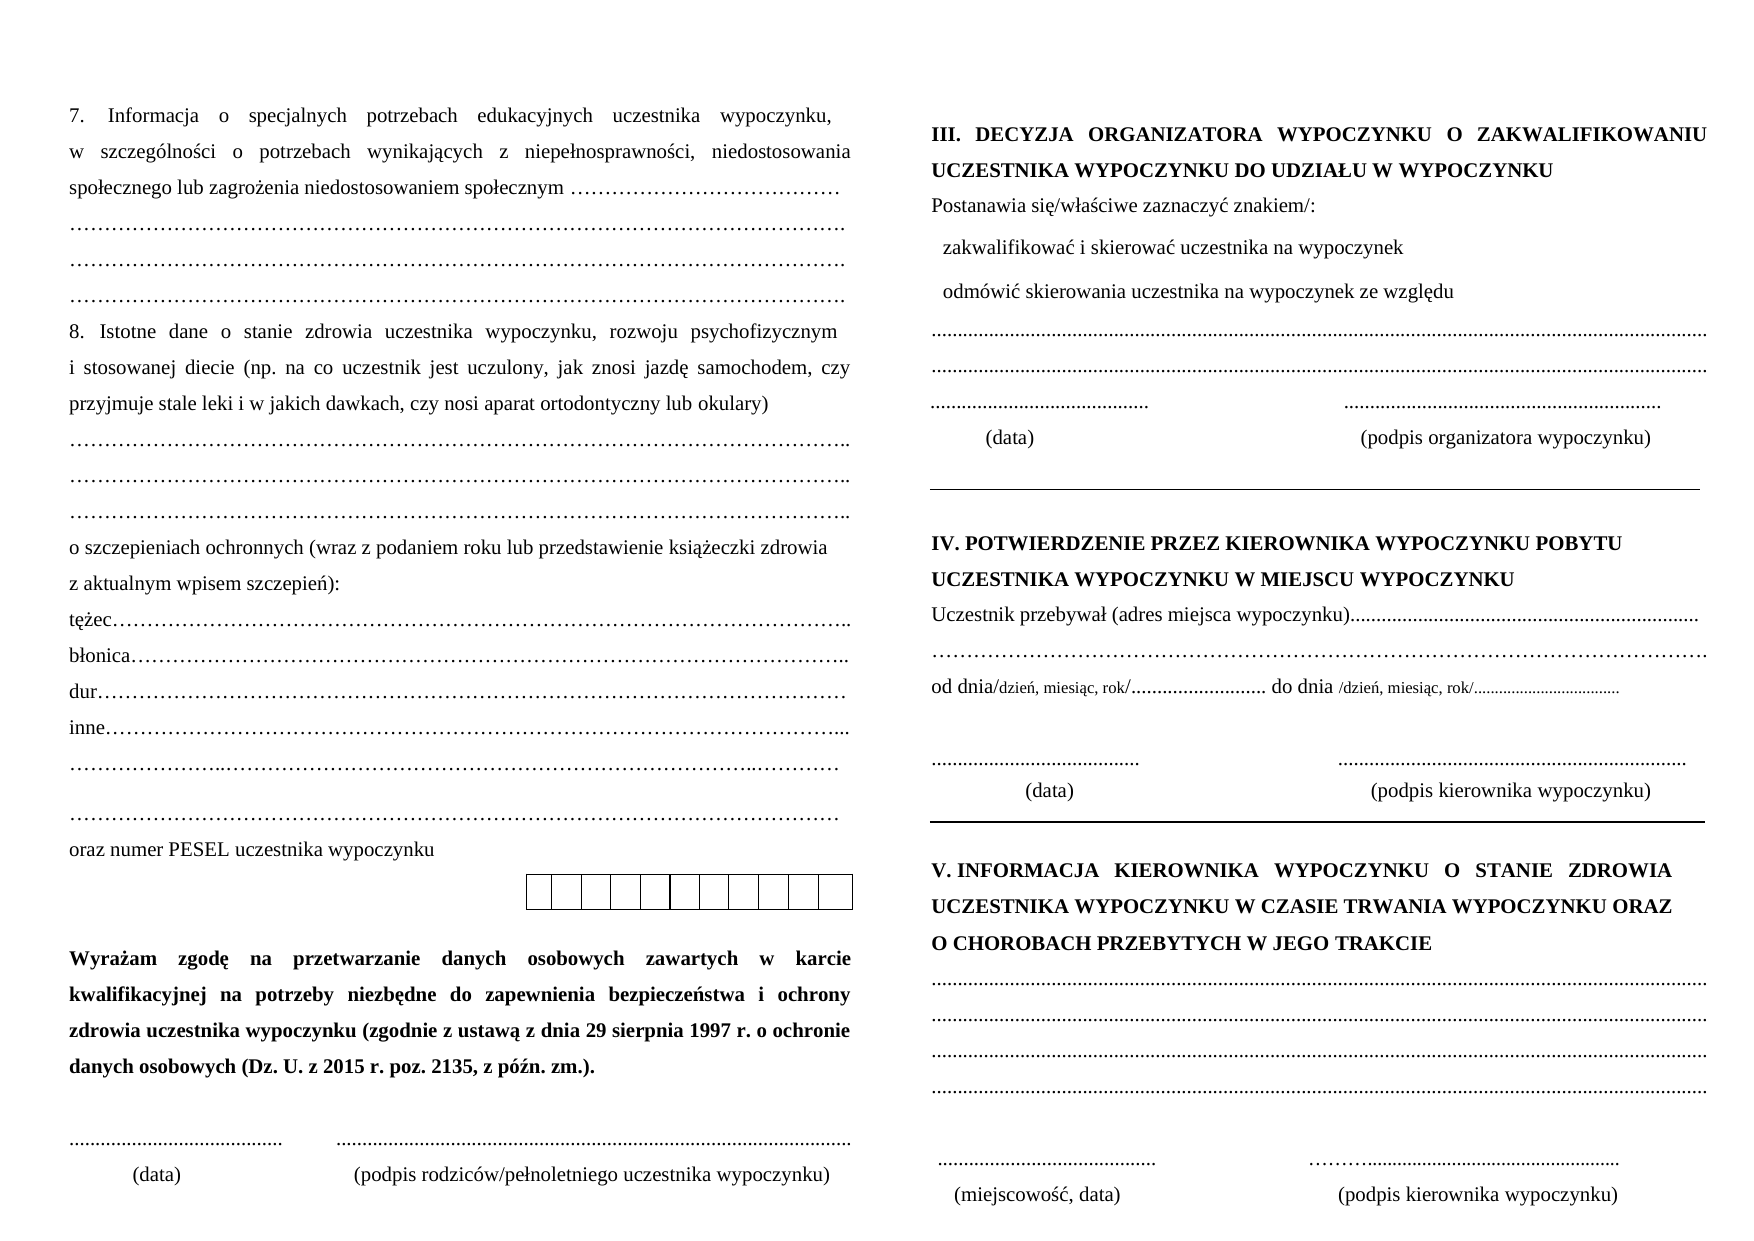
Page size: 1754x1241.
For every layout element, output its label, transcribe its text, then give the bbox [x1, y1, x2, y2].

table_header [582, 875, 610, 909]
list Informacja o specjalnych potrzebach edukacyjnych uczestnika wypoczynku, w szczególności o potrzebach wynikających z niepełnosprawności, niedostosowania społecznego lub zagrożenia niedostosowaniem społecznym ………………………………… [69, 103, 851, 199]
text oraz numer PESEL uczestnika wypoczynku [69, 837, 856, 861]
text ………………………………………………………………………………………………… [69, 802, 1723, 825]
text ………………………………………………………………………………………………….. [69, 463, 855, 487]
table_header [700, 875, 728, 909]
subtitle Wyrażam zgodę na przetwarzanie danych osobowych zawartych w karcie kwalifikacyjnej na potrzeby niezbędne do zapewnienia bezpieczeństwa i ochrony zdrowia uczestnika wypoczynku (zgodnie z ustawą z dnia 29 sierpnia 1997 r. o ochronie danych osobowych (Dz. U. z 2015 r. poz. 2135, z późn. zm.). [69, 946, 851, 1078]
table_header [641, 875, 669, 909]
text (miejscowość, data) (podpis kierownika wypoczynku) [891, 1182, 1618, 1206]
text ..................................................................................................................................................... [931, 353, 1723, 377]
text (data) (podpis kierownika wypoczynku) [953, 782, 1723, 802]
text ………………………………………………………………………………………………….. [69, 427, 855, 451]
text zakwalifikować i skierować uczestnika na wypoczynek [931, 231, 1723, 261]
text .......................................... ………................................................... [921, 1146, 1619, 1170]
table_header [759, 875, 788, 909]
table_header [789, 875, 818, 909]
text (data) (podpis rodziców/pełnoletniego uczestnika wypoczynku) [132, 1162, 856, 1186]
text Uczestnik przebywał (adres miejsca wypoczynku)................................................................... [931, 603, 1723, 626]
table_header [671, 875, 699, 909]
text ......................................... ................................................................................................... [69, 1126, 856, 1150]
subtitle DECYZJA ORGANIZATORA WYPOCZYNKU O ZAKWALIFIKOWANIU UCZESTNIKA WYPOCZYNKU DO UDZIAŁU W WYPOCZYNKU [931, 122, 1708, 182]
table_header [611, 875, 640, 909]
text Postanawia się/właściwe zaznaczyć znakiem/: [931, 193, 1723, 217]
list Istotne dane o stanie zdrowia uczestnika wypoczynku, rozwoju psychofizycznym i stosowanej diecie (np. na co uczestnik jest uczulony, jak znosi jazdę samochodem, czy przyjmuje stale leki i w jakich dawkach, czy nosi aparat ortodontyczny lub okulary) [69, 319, 851, 415]
text .......................................... ............................................................. [921, 389, 1661, 413]
text ..................................................................................................................................................... [931, 1038, 1723, 1062]
subtitle POTWIERDZENIE PRZEZ KIEROWNIKA WYPOCZYNKU POBYTU UCZESTNIKA WYPOCZYNKU W MIEJSCU WYPOCZYNKU [931, 531, 1623, 591]
text ………………………………………………………………………………………………….. o szczepieniach ochronnych (wraz z podaniem roku lub przedstawienie książeczki zdrowia z aktualnym wpisem szczepień): tężec…………………………………………………………………………………………….. błonica………………………………………………………………………………………….. dur……………………………………………………………………………………………… inne……………………………………………………………………………………………... [69, 499, 851, 739]
text ..................................................................................................................................................... [931, 1074, 1723, 1098]
text …………………………………………………………………………………………………. [69, 247, 855, 271]
text odmówić skierowania uczestnika na wypoczynek ze względu [931, 275, 1723, 305]
text (data) (podpis organizatora wypoczynku) [921, 425, 1651, 449]
table_header [729, 875, 758, 909]
text …………………………………………………………………………………………………. od dnia/dzień, miesiąc, rok/.......................... do dnia /dzień, miesiąc, rok/................................... [931, 638, 1709, 698]
table_header [819, 875, 852, 909]
table_header [552, 875, 581, 909]
table_header [527, 875, 551, 909]
text ..................................................................................................................................................... [931, 967, 1723, 990]
text …………………………………………………………………………………………………. [69, 283, 855, 307]
text ..................................................................................................................................................... [931, 317, 1723, 341]
subtitle INFORMACJA KIEROWNIKA WYPOCZYNKU O STANIE ZDROWIA UCZESTNIKA WYPOCZYNKU W CZASIE TRWANIA WYPOCZYNKU ORAZ O CHOROBACH PRZEBYTYCH W JEGO TRAKCIE [931, 858, 1673, 954]
text ........................................ ................................................................... [931, 746, 1723, 769]
text …………………………………………………………………………………………………. [69, 211, 855, 235]
text ..................................................................................................................................................... [931, 1002, 1723, 1026]
text …………………..…………………………………………………………………..………… [69, 751, 855, 775]
